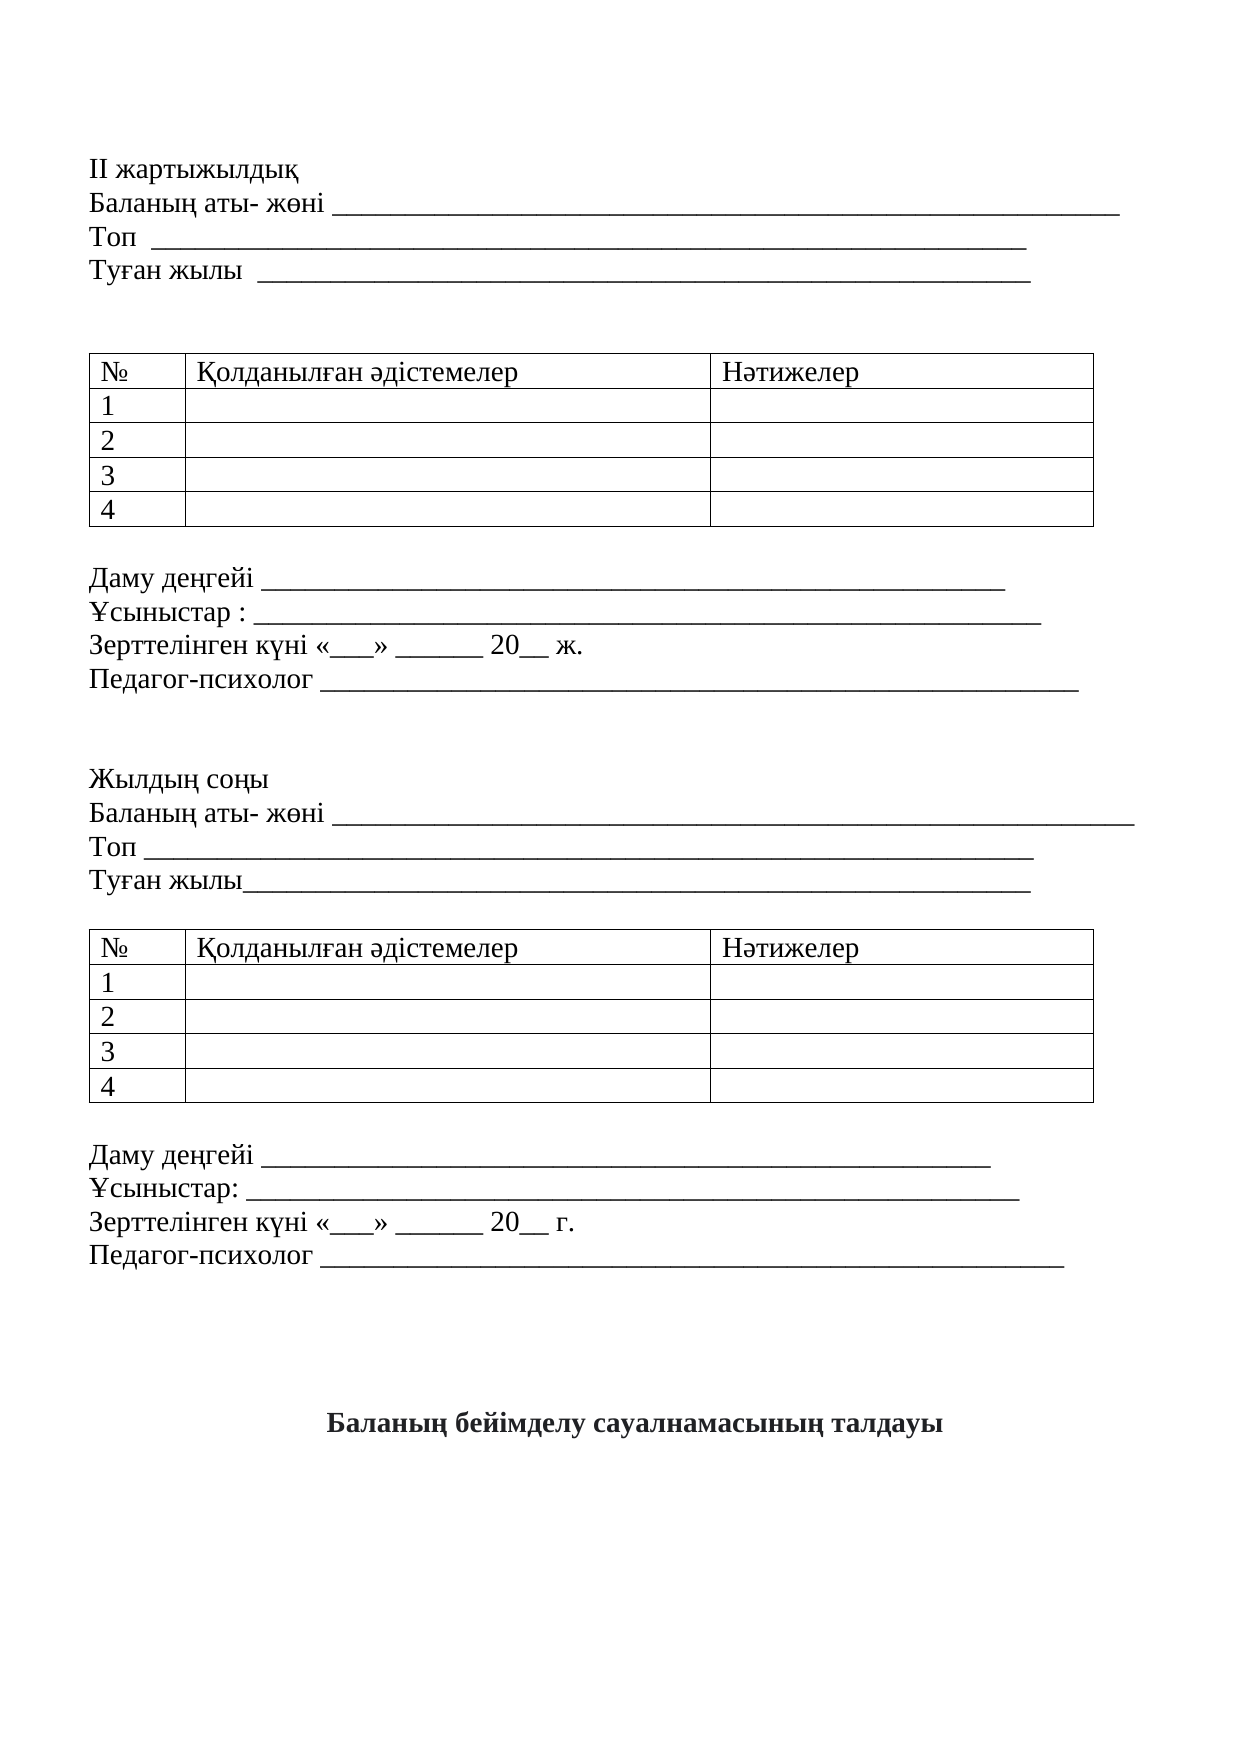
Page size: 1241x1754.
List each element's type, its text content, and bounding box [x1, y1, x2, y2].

table_header Нәтижелер [711, 354, 1093, 387]
text Жылдың соңы [59, 762, 1181, 795]
table_cell 4 [90, 1069, 185, 1102]
table_cell [711, 1000, 1093, 1033]
text Ұсыныстар: _____________________________________________________ [59, 1170, 1181, 1204]
text Топ _____________________________________________________________ [59, 829, 1181, 862]
text II жартыжылдық [59, 152, 1181, 185]
table_cell [711, 965, 1093, 998]
text Даму деңгейі __________________________________________________ [59, 1137, 1181, 1170]
table_cell [186, 1034, 710, 1068]
table_cell 1 [90, 389, 185, 422]
table_cell [711, 1034, 1093, 1068]
text Баланың аты- жөні ______________________________________________________ [59, 185, 1181, 219]
text Педагог-психолог ___________________________________________________ [59, 1237, 1181, 1271]
text Зерттелінген күні «___» ______ 20__ г. [59, 1204, 1181, 1237]
text Педагог-психолог ____________________________________________________ [59, 661, 1181, 694]
table_cell 4 [90, 492, 185, 526]
table_header № [90, 930, 185, 964]
text Туған жылы _____________________________________________________ [59, 252, 1181, 286]
table_cell 3 [90, 458, 185, 491]
text Туған жылы______________________________________________________ [59, 862, 1181, 896]
text Зерттелінген күні «___» ______ 20__ ж. [59, 627, 1181, 661]
table_cell 3 [90, 1034, 185, 1068]
table_cell [711, 389, 1093, 422]
text Баланың бейімделу сауалнамасының талдауы [89, 1405, 1181, 1439]
text Ұсыныстар : ______________________________________________________ [59, 594, 1181, 627]
table_cell [186, 1000, 710, 1033]
table_cell [711, 458, 1093, 491]
table_cell 2 [90, 1000, 185, 1033]
table_cell [186, 965, 710, 998]
table_cell [186, 1069, 710, 1102]
table_cell [186, 423, 710, 457]
table_cell [186, 458, 710, 491]
table_cell [711, 492, 1093, 526]
table_cell [711, 1069, 1093, 1102]
table_cell 1 [90, 965, 185, 998]
table_header Қолданылған әдістемелер [186, 930, 710, 964]
table_cell [186, 492, 710, 526]
table_header Нәтижелер [711, 930, 1093, 964]
table_cell 2 [90, 423, 185, 457]
text Даму деңгейі ___________________________________________________ [89, 560, 1181, 594]
table_header Қолданылған әдістемелер [186, 354, 710, 387]
text Баланың аты- жөні _______________________________________________________ [59, 795, 1181, 829]
text Топ ____________________________________________________________ [89, 219, 1181, 252]
table_cell [186, 389, 710, 422]
table_header № [90, 354, 185, 387]
table_cell [711, 423, 1093, 457]
